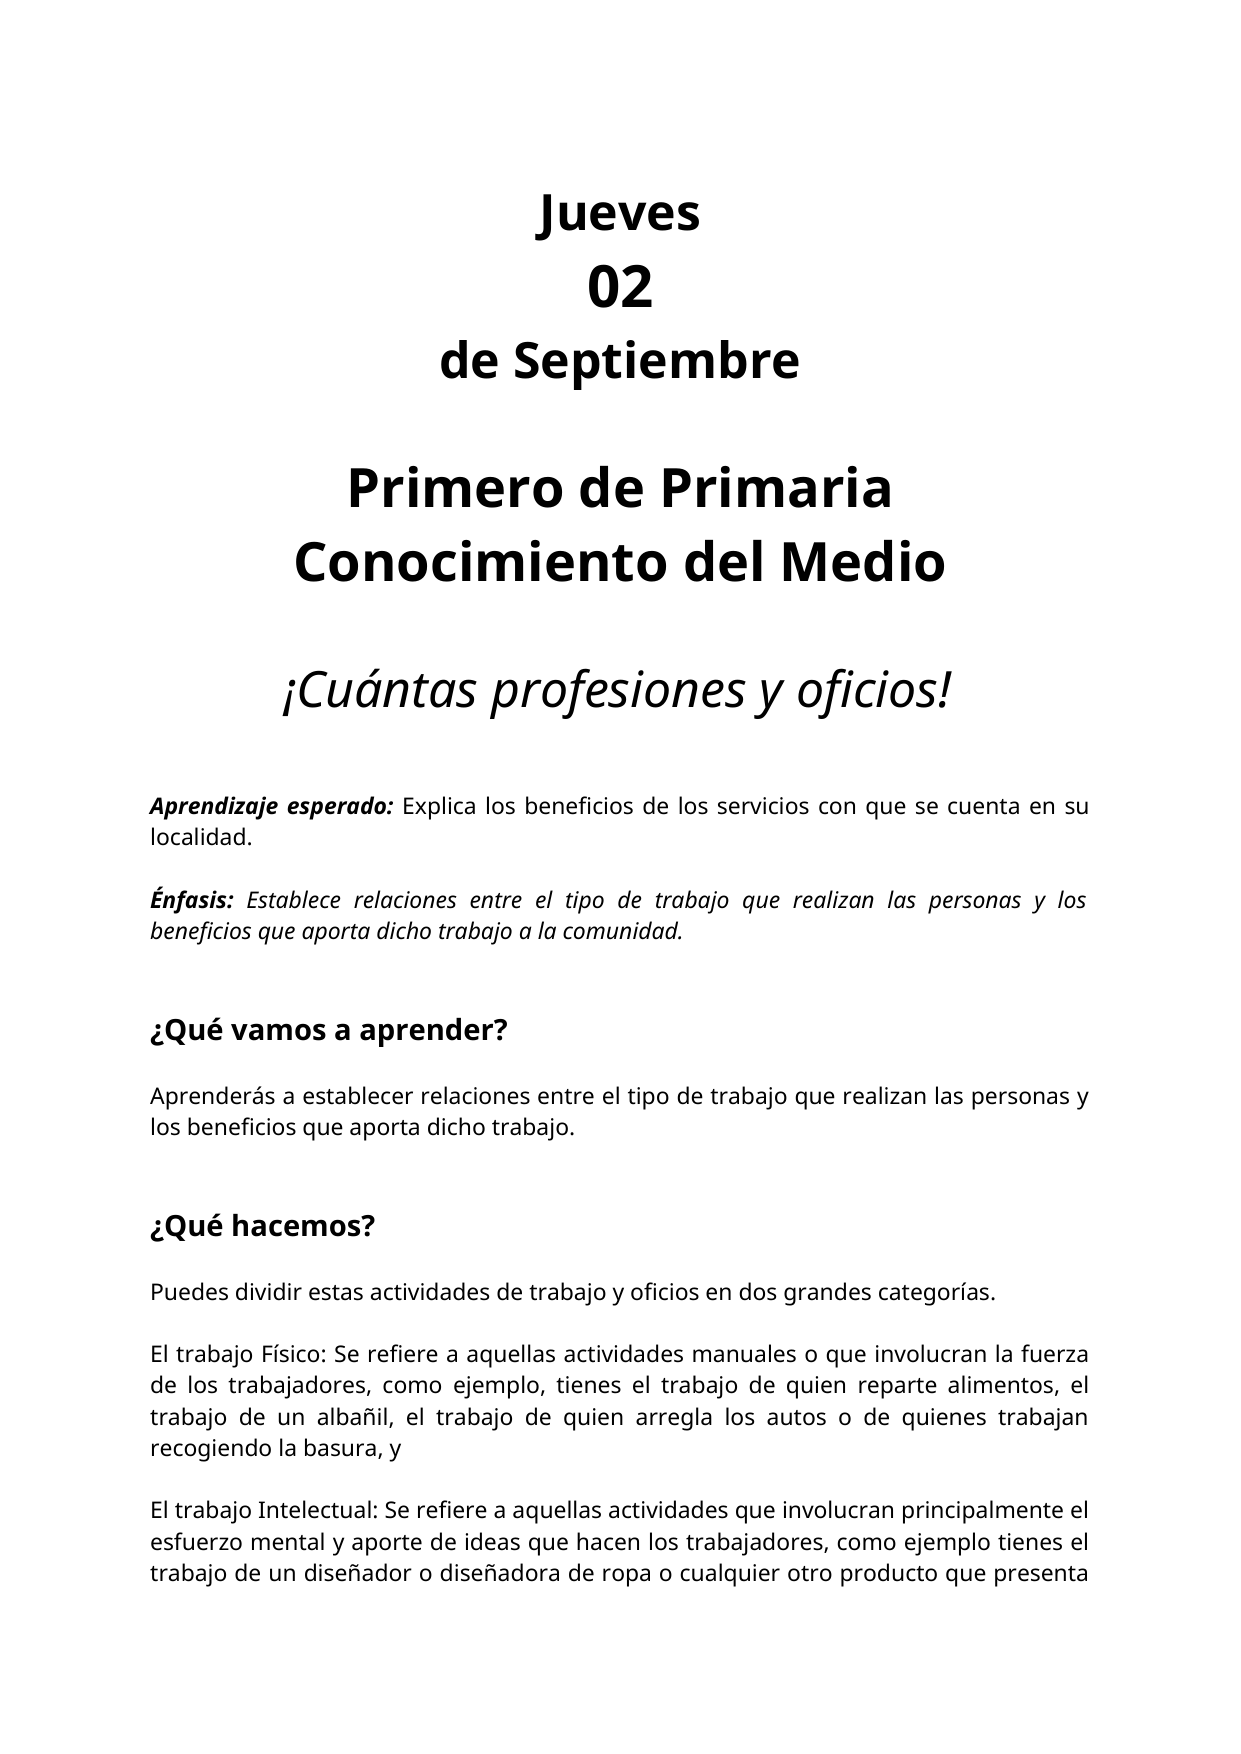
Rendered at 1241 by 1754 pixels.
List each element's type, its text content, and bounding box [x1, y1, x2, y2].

text ¡Cuántas profesiones y oficios! [150, 654, 1090, 722]
text ¿Qué hacemos? [150, 1205, 1090, 1244]
text de Septiembre [150, 325, 1090, 393]
text Primero de Primaria [150, 449, 1090, 523]
text Jueves [150, 177, 1090, 245]
text Aprendizaje esperado: Explica los beneficios de los servicios con que se cuenta en su localidad. [150, 790, 1090, 853]
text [150, 1494, 1090, 1588]
text ¿Qué vamos a aprender? [150, 1009, 1090, 1048]
text Puedes dividir estas actividades de trabajo y oficios en dos grandes categorías. [150, 1276, 1090, 1307]
text 02 [150, 245, 1090, 325]
text Énfasis: Establece relaciones entre el tipo de trabajo que realizan las personas y los beneficios que aporta dicho trabajo a la comunidad. [150, 884, 1090, 946]
text El trabajo Físico: Se refiere a aquellas actividades manuales o que involucran la fuerza de los trabajadores, como ejemplo, tienes el trabajo de quien reparte alimentos, el trabajo de un albañil, el trabajo de quien arregla los autos o de quienes trabajan recogiendo la basura, y [150, 1338, 1090, 1463]
text Conocimiento del Medio [150, 523, 1090, 597]
text Aprenderás a establecer relaciones entre el tipo de trabajo que realizan las personas y los beneficios que aporta dicho trabajo. [150, 1080, 1090, 1142]
